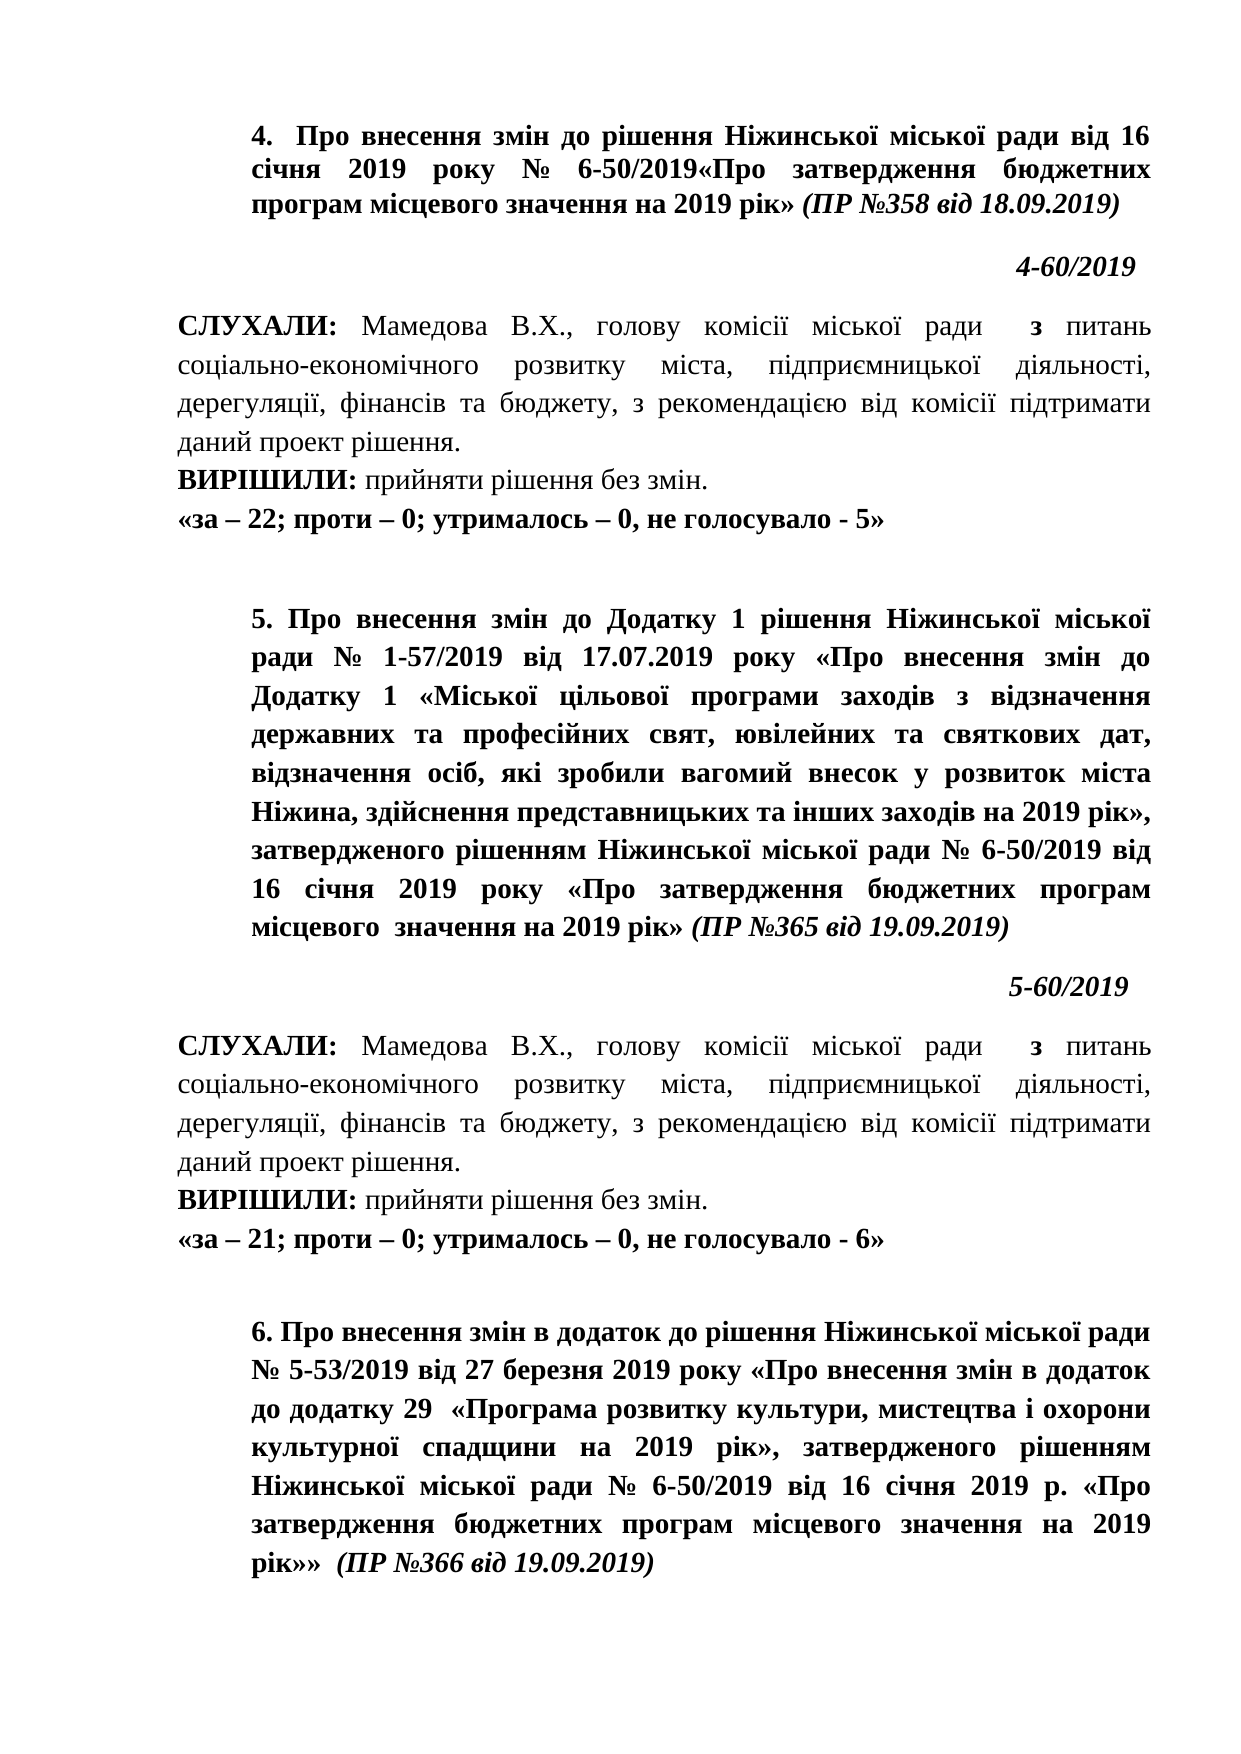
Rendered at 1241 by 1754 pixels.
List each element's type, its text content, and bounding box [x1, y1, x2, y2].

text 6. Про внесення змін в додаток до рішення Ніжинської міської ради № 5-53/2019 від 27 березня 2019 року «Про внесення змін в додаток до додатку 29 «Програма розвитку культури, мистецтва і охорони культурної спадщини на 2019 рік», затвердженого рішенням Ніжинської міської ради № 6-50/2019 від 16 січня 2019 р. «Про затвердження бюджетних програм місцевого значення на 2019 рік»» (ПР №366 від 19.09.2019) [251, 1314, 1152, 1578]
text ВИРІШИЛИ: прийняти рішення без змін. [177, 462, 1152, 496]
text ВИРІШИЛИ: прийняти рішення без змін. [177, 1182, 1152, 1216]
text 4. Про внесення змін до рішення Ніжинської міської ради від 16 січня 2019 року № 6-50/2019«Про затвердження бюджетних програм місцевого значення на 2019 рік» (ПР №358 від 18.09.2019) [251, 118, 1152, 221]
text «за – 21; проти – 0; утрималось – 0, не голосувало - 6» [177, 1221, 1152, 1254]
list 4-60/2019 [768, 249, 1152, 282]
text «за – 22; проти – 0; утрималось – 0, не голосувало - 5» [177, 501, 1152, 534]
list 5-60/2019 [768, 969, 1152, 1002]
text 5. Про внесення змін до Додатку 1 рішення Ніжинської міської ради № 1-57/2019 від 17.07.2019 року «Про внесення змін до Додатку 1 «Міської цільової програми заходів з відзначення державних та професійних свят, ювілейних та святкових дат, відзначення осіб, які зробили вагомий внесок у розвиток міста Ніжина, здійснення представницьких та інших заходів на 2019 рік», затвердженого рішенням Ніжинської міської ради № 6-50/2019 від 16 січня 2019 року «Про затвердження бюджетних програм місцевого значення на 2019 рік» (ПР №365 від 19.09.2019) [251, 601, 1152, 943]
